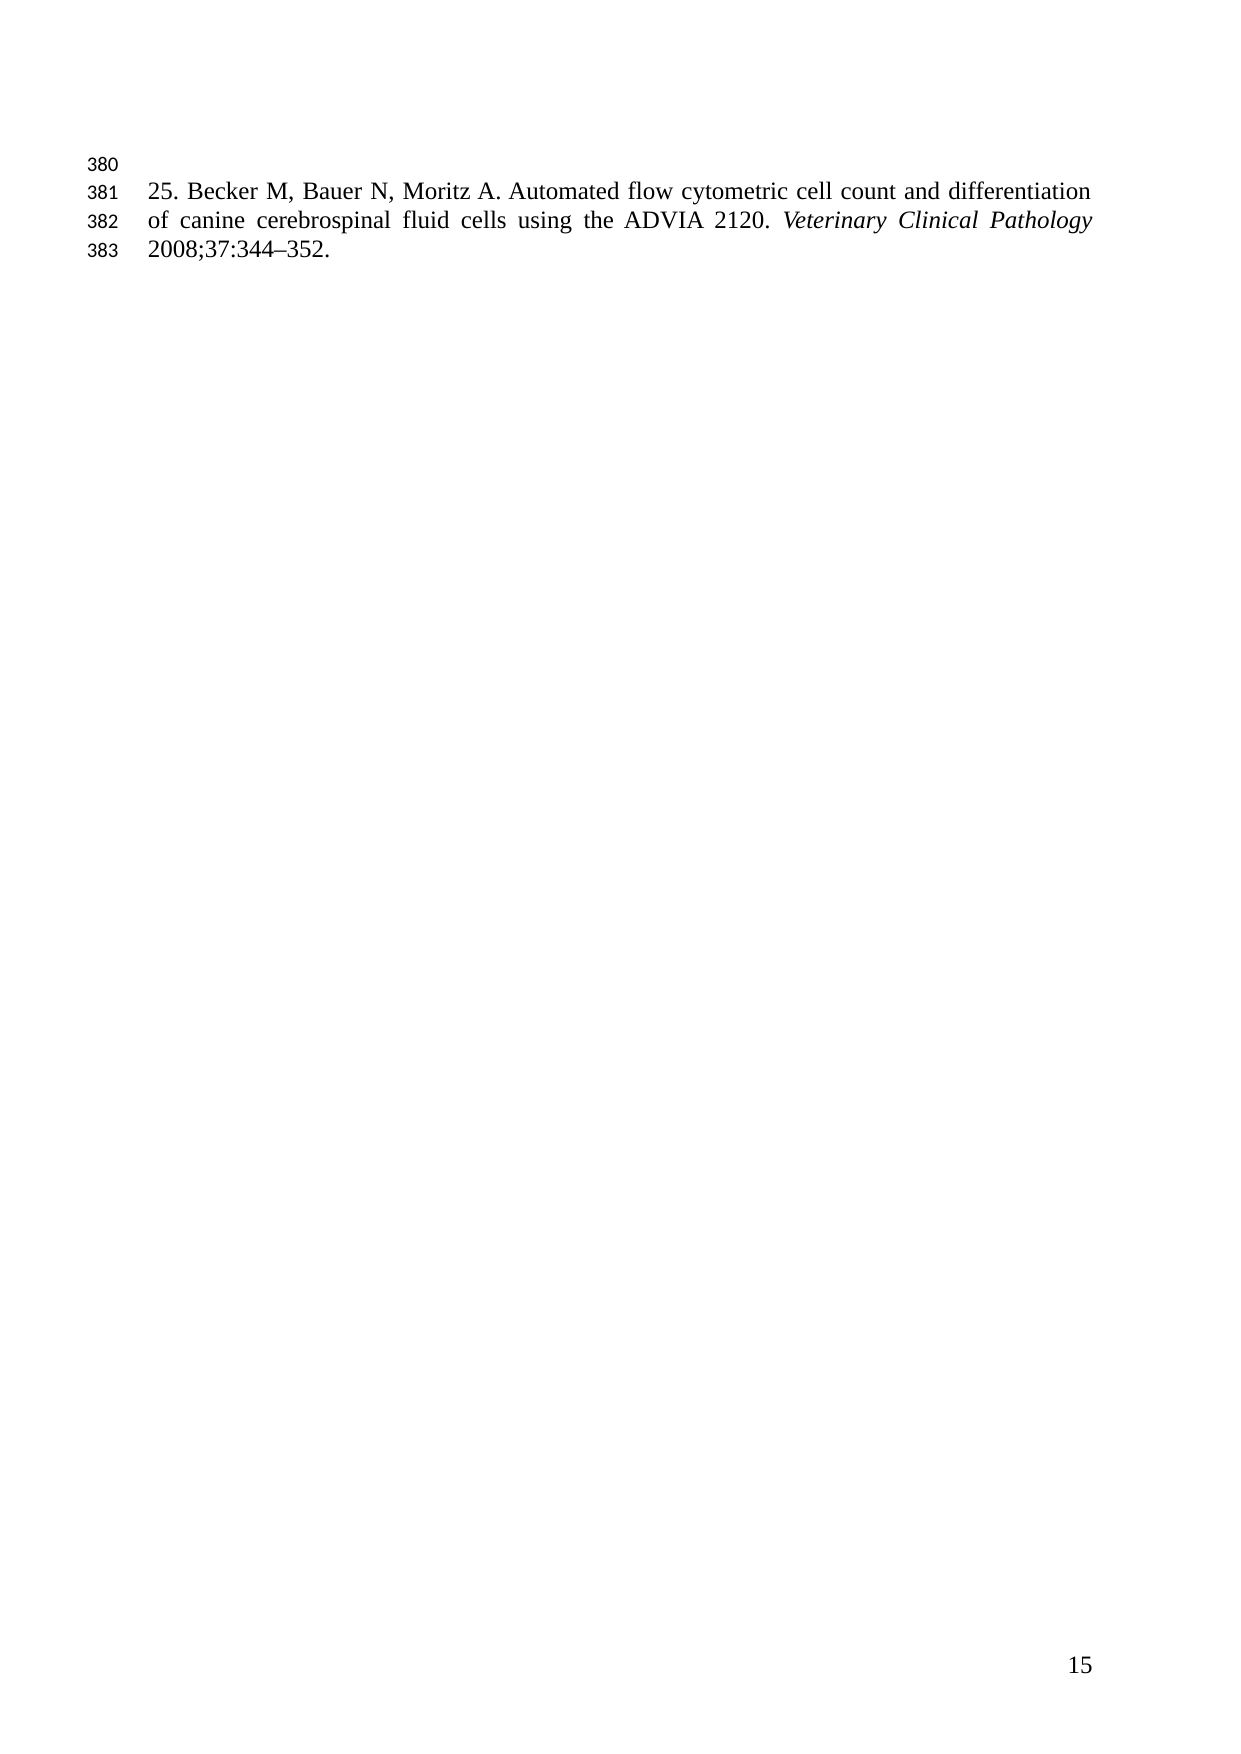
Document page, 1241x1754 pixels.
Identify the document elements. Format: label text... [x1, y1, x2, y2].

subtitle 25. Becker M, Bauer N, Moritz A. Automated flow cytometric cell count and differentiation of canine cerebrospinal fluid cells using the ADVIA 2120. Veterinary Clinical Pathology 2008;37:344–352. [330, 205, 1092, 263]
